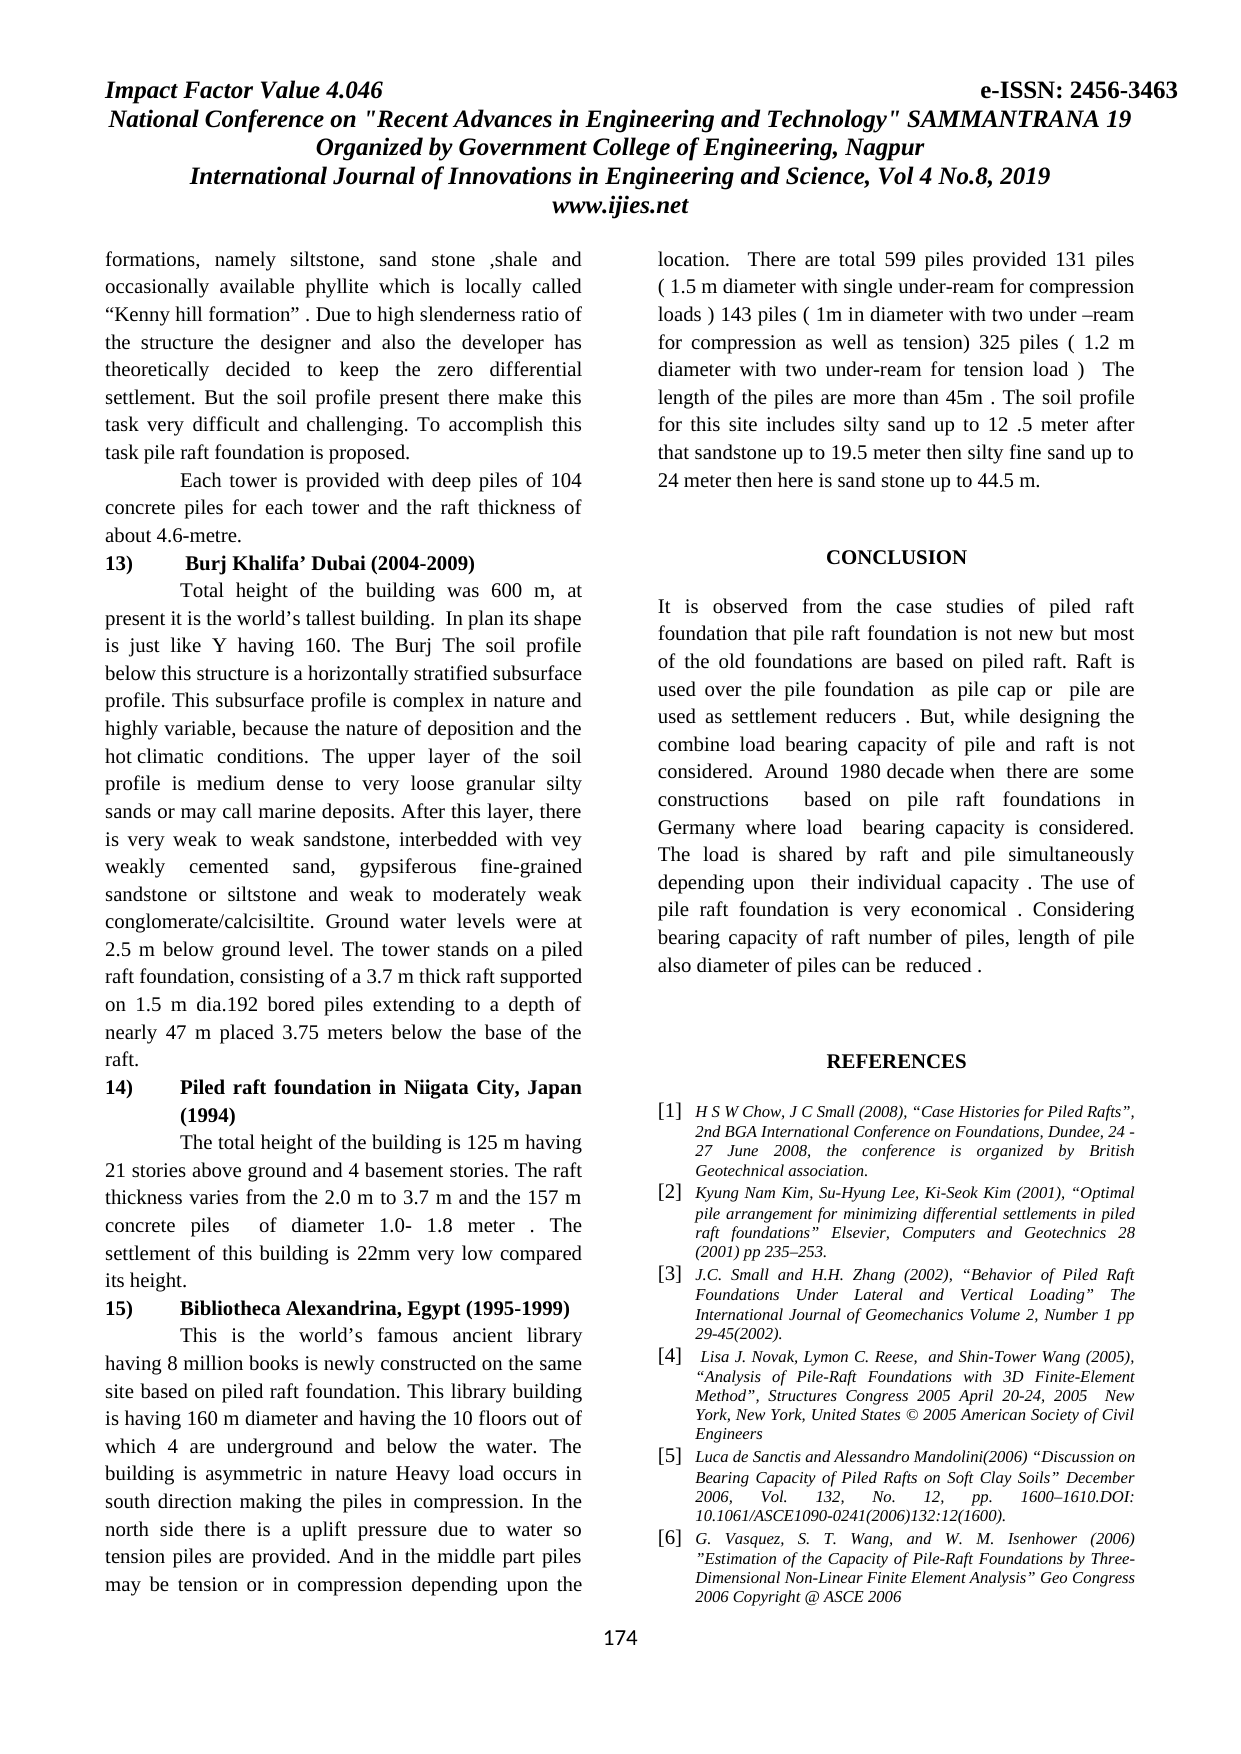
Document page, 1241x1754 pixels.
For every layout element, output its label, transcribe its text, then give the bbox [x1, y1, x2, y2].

text It is observed from the case studies of piled raft foundation that pile raft foundation is not new but most of the old foundations are based on piled raft. Raft is used over the pile foundation as pile cap or pile are used as settlement reducers . But, while designing the combine load bearing capacity of pile and raft is not considered. Around 1980 decade when there are some constructions based on pile raft foundations in Germany where load bearing capacity is considered. The load is shared by raft and pile simultaneously depending upon their individual capacity . The use of pile raft foundation is very economical . Considering bearing capacity of raft number of piles, length of pile also diameter of piles can be reduced . [658, 594, 1135, 977]
list Each tower is provided with deep piles of 104 concrete piles for each tower and the raft thickness of about 4.6-metre. [105, 468, 583, 547]
list This is the world’s famous ancient library having 8 million books is newly constructed on the same site based on piled raft foundation. This library building is having 160 m diameter and having the 10 floors out of which 4 are underground and below the water. The building is asymmetric in nature Heavy load occurs in south direction making the piles in compression. In the north side there is a uplift pressure due to water so tension piles are provided. And in the middle part piles may be tension or in compression depending upon the location. There are total 599 piles provided 131 piles ( 1.5 m diameter with single under-ream for compression loads ) 143 piles ( 1m in diameter with two under –ream for compression as well as tension) 325 piles ( 1.2 m diameter with two under-ream for tension load ) The length of the piles are more than 45m . The soil profile for this site includes silty sand up to 12 .5 meter after that sandstone up to 19.5 meter then silty fine sand up to 24 meter then here is sand stone up to 44.5 m. [658, 247, 1135, 492]
list Lisa J. Novak, Lymon C. Reese, and Shin-Tower Wang (2005), “Analysis of Pile-Raft Foundations with 3D Finite-Element Method”, Structures Congress 2005 April 20-24, 2005 New York, New York, United States © 2005 American Society of Civil Engineers [658, 1343, 1135, 1443]
list Kyung Nam Kim, Su-Hyung Lee, Ki-Seok Kim (2001), “Optimal pile arrangement for minimizing differential settlements in piled raft foundations” Elsevier, Computers and Geotechnics 28 (2001) pp 235–253. [658, 1179, 1135, 1261]
list G. Vasquez, S. T. Wang, and W. M. Isenhower (2006) ”Estimation of the Capacity of Pile-Raft Foundations by Three-Dimensional Non-Linear Finite Element Analysis” Geo Congress 2006 Copyright @ ASCE 2006 [658, 1525, 1135, 1606]
list Luca de Sanctis and Alessandro Mandolini(2006) “Discussion on Bearing Capacity of Piled Rafts on Soft Clay Soils” December 2006, Vol. 132, No. 12, pp. 1600–1610.DOI: 10.1061/ASCE1090-0241(2006)132:12(1600). [658, 1443, 1135, 1525]
text REFERENCES [658, 1049, 1135, 1073]
list The total height of the building is 125 m having 21 stories above ground and 4 basement stories. The raft thickness varies from the 2.0 m to 3.7 m and the 157 m concrete piles of diameter 1.0- 1.8 meter . The settlement of this building is 22mm very low compared its height. [105, 1130, 583, 1292]
list Piled raft foundation in Niigata City, Japan (1994) [105, 1075, 583, 1127]
list Burj Khalifa’ Dubai (2004-2009) [105, 550, 583, 574]
list Total height of the building was 600 m, at present it is the world’s tallest building. In plan its shape is just like Y having 160. The Burj The soil profile below this structure is a horizontally stratified subsurface profile. This subsurface profile is complex in nature and highly variable, because the nature of deposition and the hot climatic conditions. The upper layer of the soil profile is medium dense to very loose granular silty sands or may call marine deposits. After this layer, there is very weak to weak sandstone, interbedded with vey weakly cemented sand, gypsiferous fine-grained sandstone or siltstone and weak to moderately weak conglomerate/calcisiltite. Ground water levels were at 2.5 m below ground level. The tower stands on a piled raft foundation, consisting of a 3.7 m thick raft supported on 1.5 m dia.192 bored piles extending to a depth of nearly 47 m placed 3.75 meters below the base of the raft. [105, 578, 583, 1071]
list J.C. Small and H.H. Zhang (2002), “Behavior of Piled Raft Foundations Under Lateral and Vertical Loading” The International Journal of Geomechanics Volume 2, Number 1 pp 29-45(2002). [658, 1261, 1135, 1343]
list Bibliotheca Alexandrina, Egypt (1995-1999) [105, 1296, 583, 1320]
text CONCLUSION [658, 545, 1135, 569]
list This is the world’s famous ancient library having 8 million books is newly constructed on the same site based on piled raft foundation. This library building is having 160 m diameter and having the 10 floors out of which 4 are underground and below the water. The building is asymmetric in nature Heavy load occurs in south direction making the piles in compression. In the north side there is a uplift pressure due to water so tension piles are provided. And in the middle part piles may be tension or in compression depending upon the location. There are total 599 piles provided 131 piles ( 1.5 m diameter with single under-ream for compression loads ) 143 piles ( 1m in diameter with two under –ream for compression as well as tension) 325 piles ( 1.2 m diameter with two under-ream for tension load ) The length of the piles are more than 45m . The soil profile for this site includes silty sand up to 12 .5 meter after that sandstone up to 19.5 meter then silty fine sand up to 24 meter then here is sand stone up to 44.5 m. [105, 1323, 583, 1596]
list H S W Chow, J C Small (2008), “Case Histories for Piled Rafts”, 2nd BGA International Conference on Foundations, Dundee, 24 - 27 June 2008, the conference is organized by British Geotechnical association. [658, 1098, 1135, 1179]
